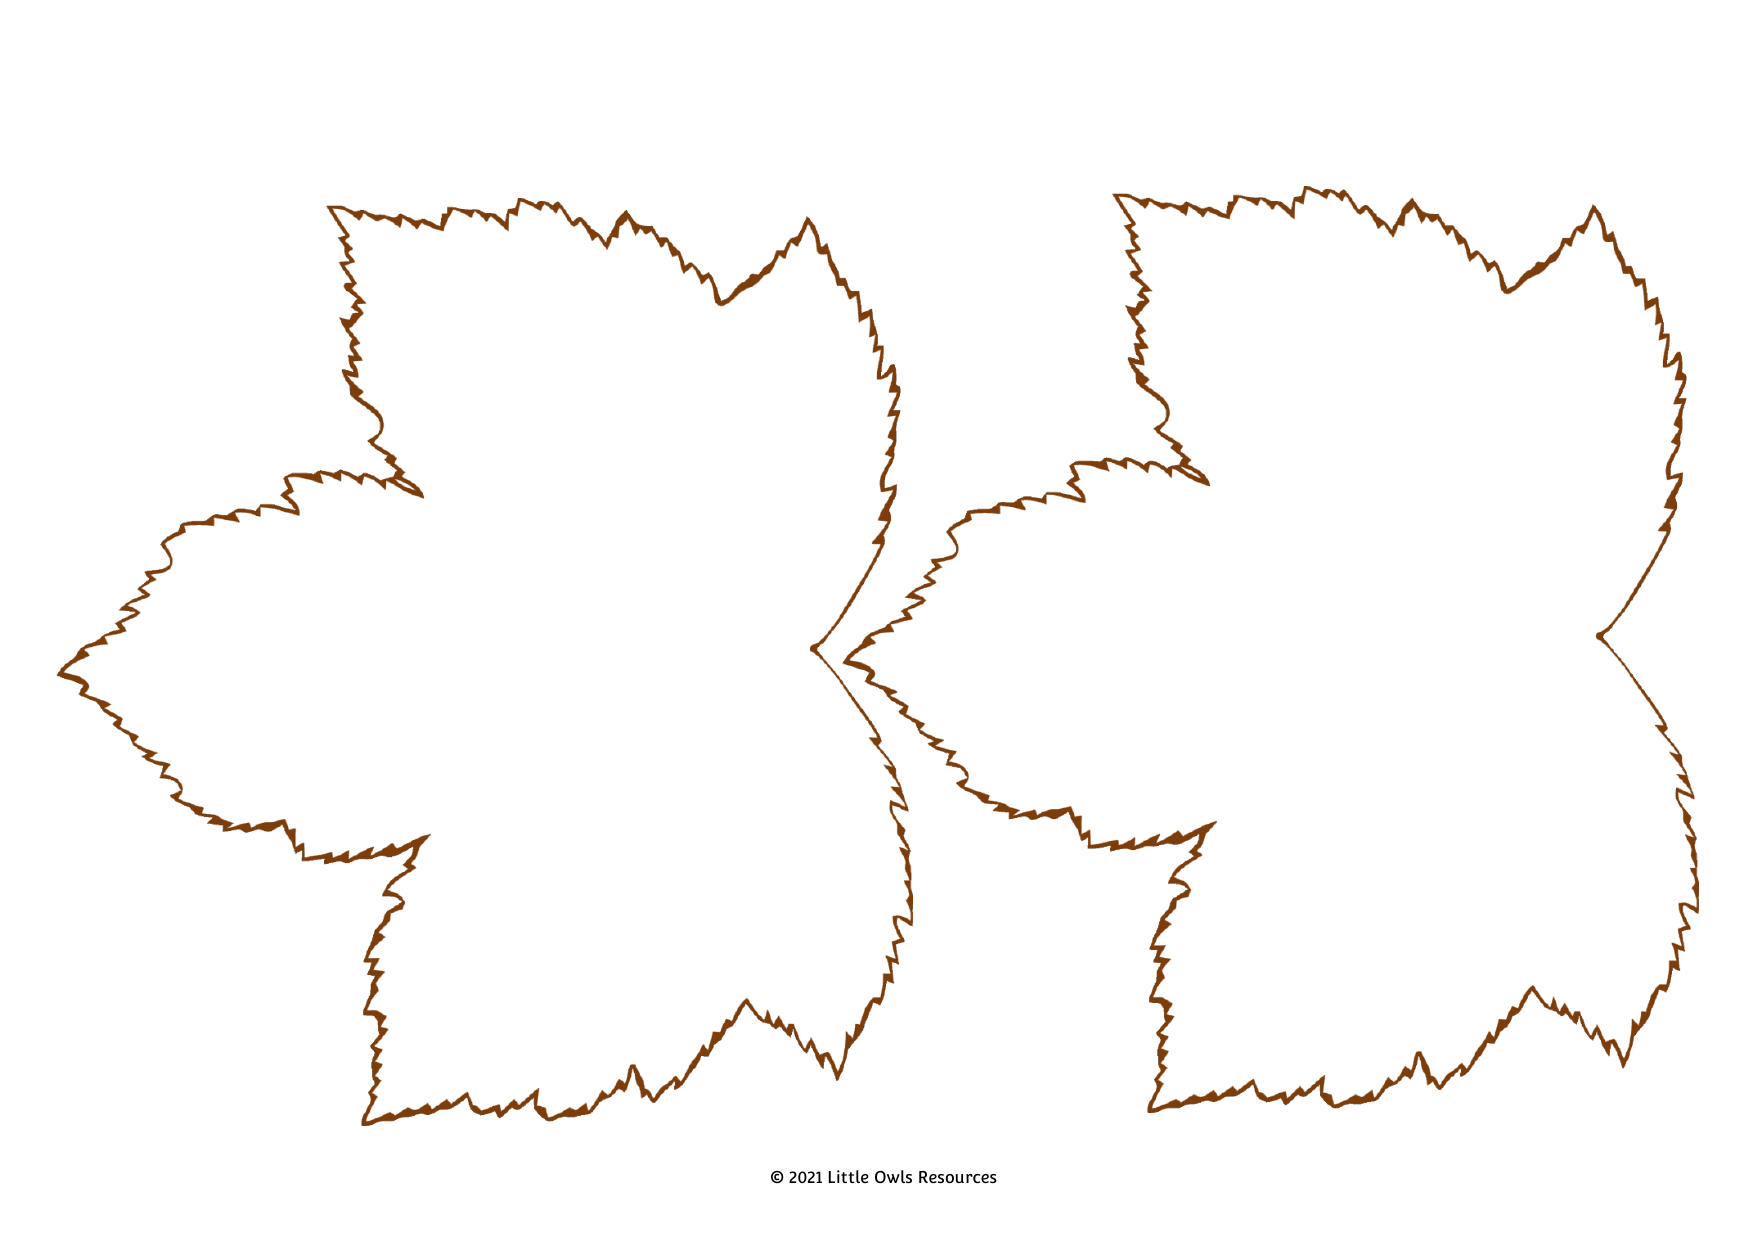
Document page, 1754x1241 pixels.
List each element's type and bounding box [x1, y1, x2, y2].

picture [57, 186, 1699, 1125]
